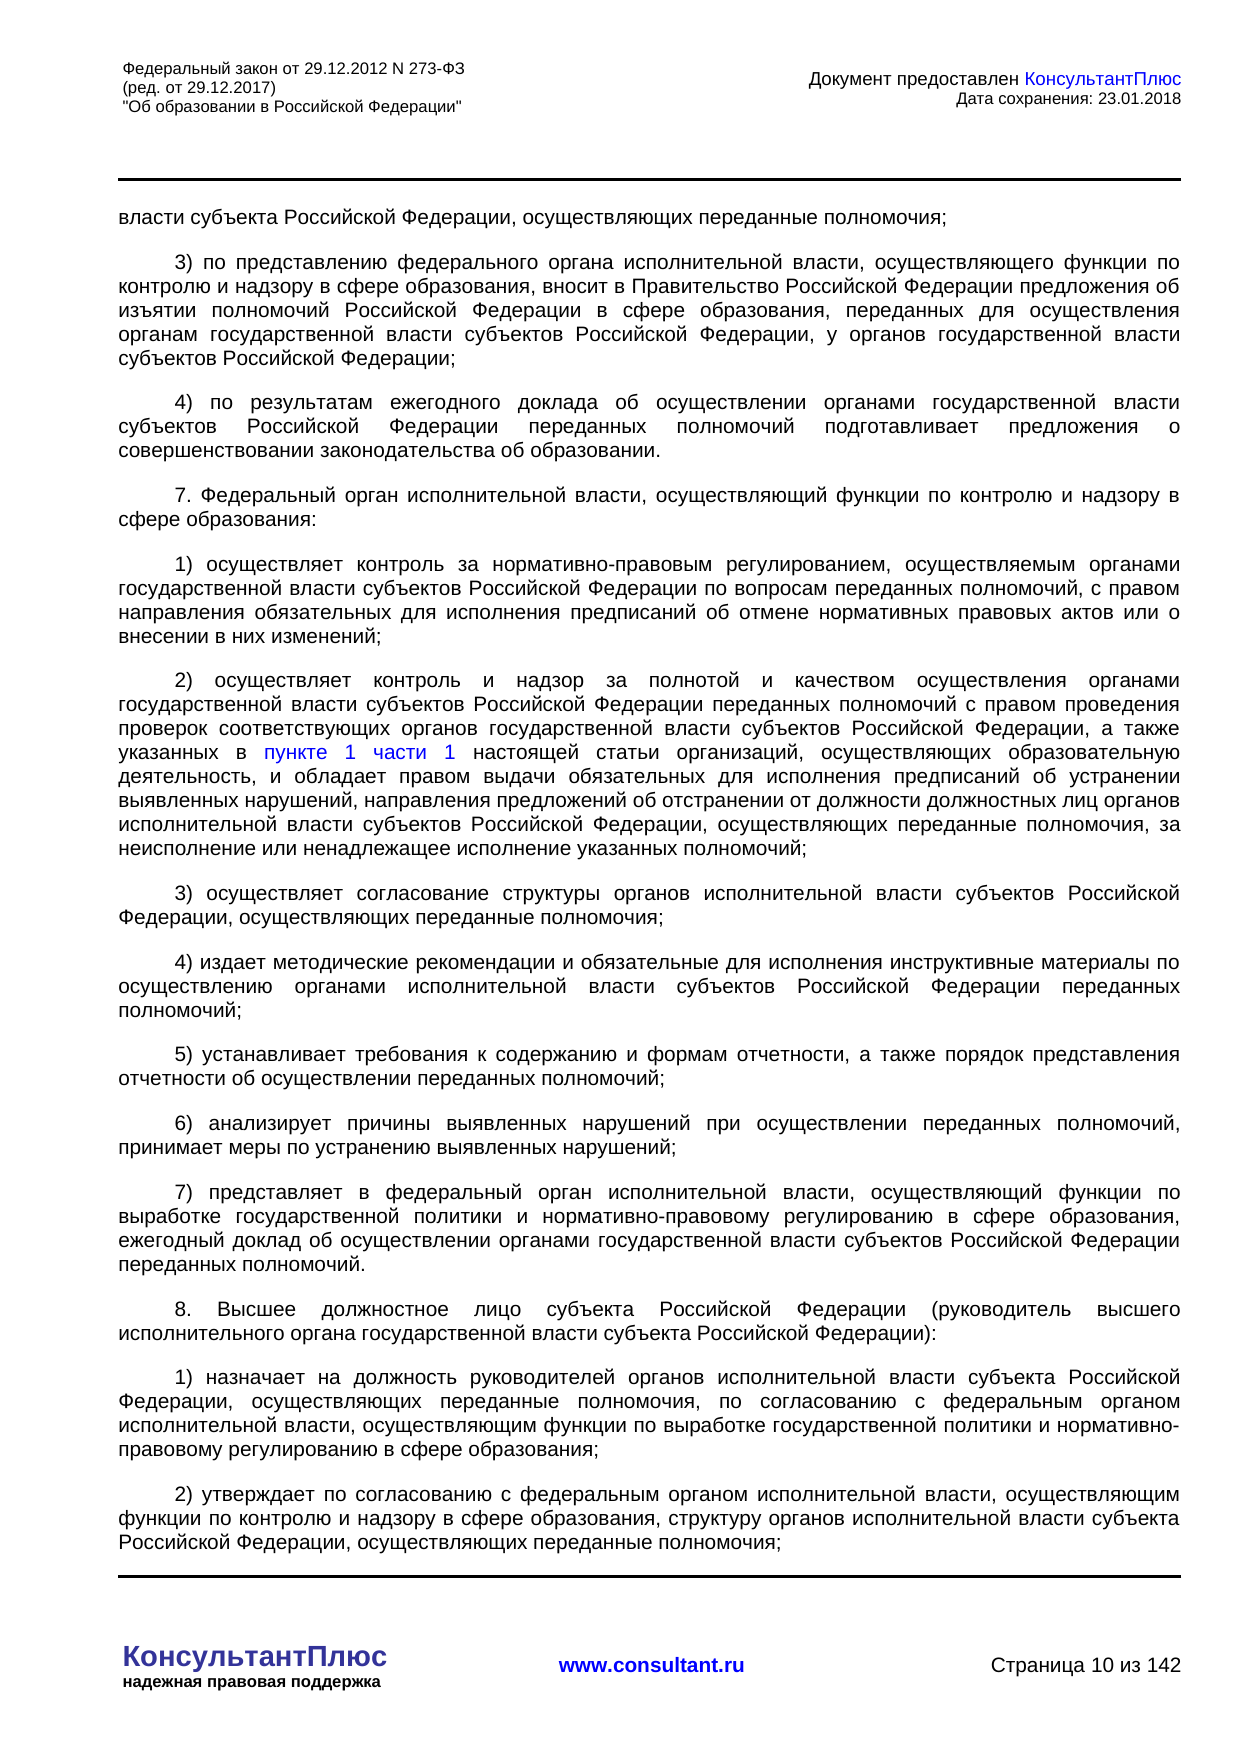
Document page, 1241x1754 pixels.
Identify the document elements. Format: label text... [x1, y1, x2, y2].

text 7. Федеральный орган исполнительной власти, осуществляющий функции по контролю и надзору в сфере образования: [118, 483, 1181, 531]
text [118, 205, 1181, 229]
text 1) назначает на должность руководителей органов исполнительной власти субъекта Российской Федерации, осуществляющих переданные полномочия, по согласованию с федеральным органом исполнительной власти, осуществляющим функции по выработке государственной политики и нормативно-правовому регулированию в сфере образования; [118, 1365, 1181, 1461]
text 7) представляет в федеральный орган исполнительной власти, осуществляющий функции по выработке государственной политики и нормативно-правовому регулированию в сфере образования, ежегодный доклад об осуществлении органами государственной власти субъектов Российской Федерации переданных полномочий. [118, 1180, 1181, 1276]
text 8. Высшее должностное лицо субъекта Российской Федерации (руководитель высшего исполнительного органа государственной власти субъекта Российской Федерации): [118, 1296, 1181, 1344]
text 1) осуществляет контроль за нормативно-правовым регулированием, осуществляемым органами государственной власти субъектов Российской Федерации по вопросам переданных полномочий, с правом направления обязательных для исполнения предписаний об отмене нормативных правовых актов или о внесении в них изменений; [118, 552, 1181, 647]
text 2) осуществляет контроль и надзор за полнотой и качеством осуществления органами государственной власти субъектов Российской Федерации переданных полномочий с правом проведения проверок соответствующих органов государственной власти субъектов Российской Федерации, а также указанных в пункте 1 части 1 настоящей статьи организаций, осуществляющих образовательную деятельность, и обладает правом выдачи обязательных для исполнения предписаний об устранении выявленных нарушений, направления предложений об отстранении от должности должностных лиц органов исполнительной власти субъектов Российской Федерации, осуществляющих переданные полномочия, за неисполнение или ненадлежащее исполнение указанных полномочий; [118, 668, 1181, 860]
text 3) осуществляет согласование структуры органов исполнительной власти субъектов Российской Федерации, осуществляющих переданные полномочия; [118, 881, 1181, 929]
text 4) по результатам ежегодного доклада об осуществлении органами государственной власти субъектов Российской Федерации переданных полномочий подготавливает предложения о совершенствовании законодательства об образовании. [118, 390, 1181, 462]
text 4) издает методические рекомендации и обязательные для исполнения инструктивные материалы по осуществлению органами исполнительной власти субъектов Российской Федерации переданных полномочий; [118, 949, 1181, 1021]
text 6) анализирует причины выявленных нарушений при осуществлении переданных полномочий, принимает меры по устранению выявленных нарушений; [118, 1111, 1181, 1159]
text 5) устанавливает требования к содержанию и формам отчетности, а также порядок представления отчетности об осуществлении переданных полномочий; [118, 1042, 1181, 1090]
text 3) по представлению федерального органа исполнительной власти, осуществляющего функции по контролю и надзору в сфере образования, вносит в Правительство Российской Федерации предложения об изъятии полномочий Российской Федерации в сфере образования, переданных для осуществления органам государственной власти субъектов Российской Федерации, у органов государственной власти субъектов Российской Федерации; [118, 249, 1181, 369]
text 2) утверждает по согласованию с федеральным органом исполнительной власти, осуществляющим функции по контролю и надзору в сфере образования, структуру органов исполнительной власти субъекта Российской Федерации, осуществляющих переданные полномочия; [118, 1482, 1181, 1554]
